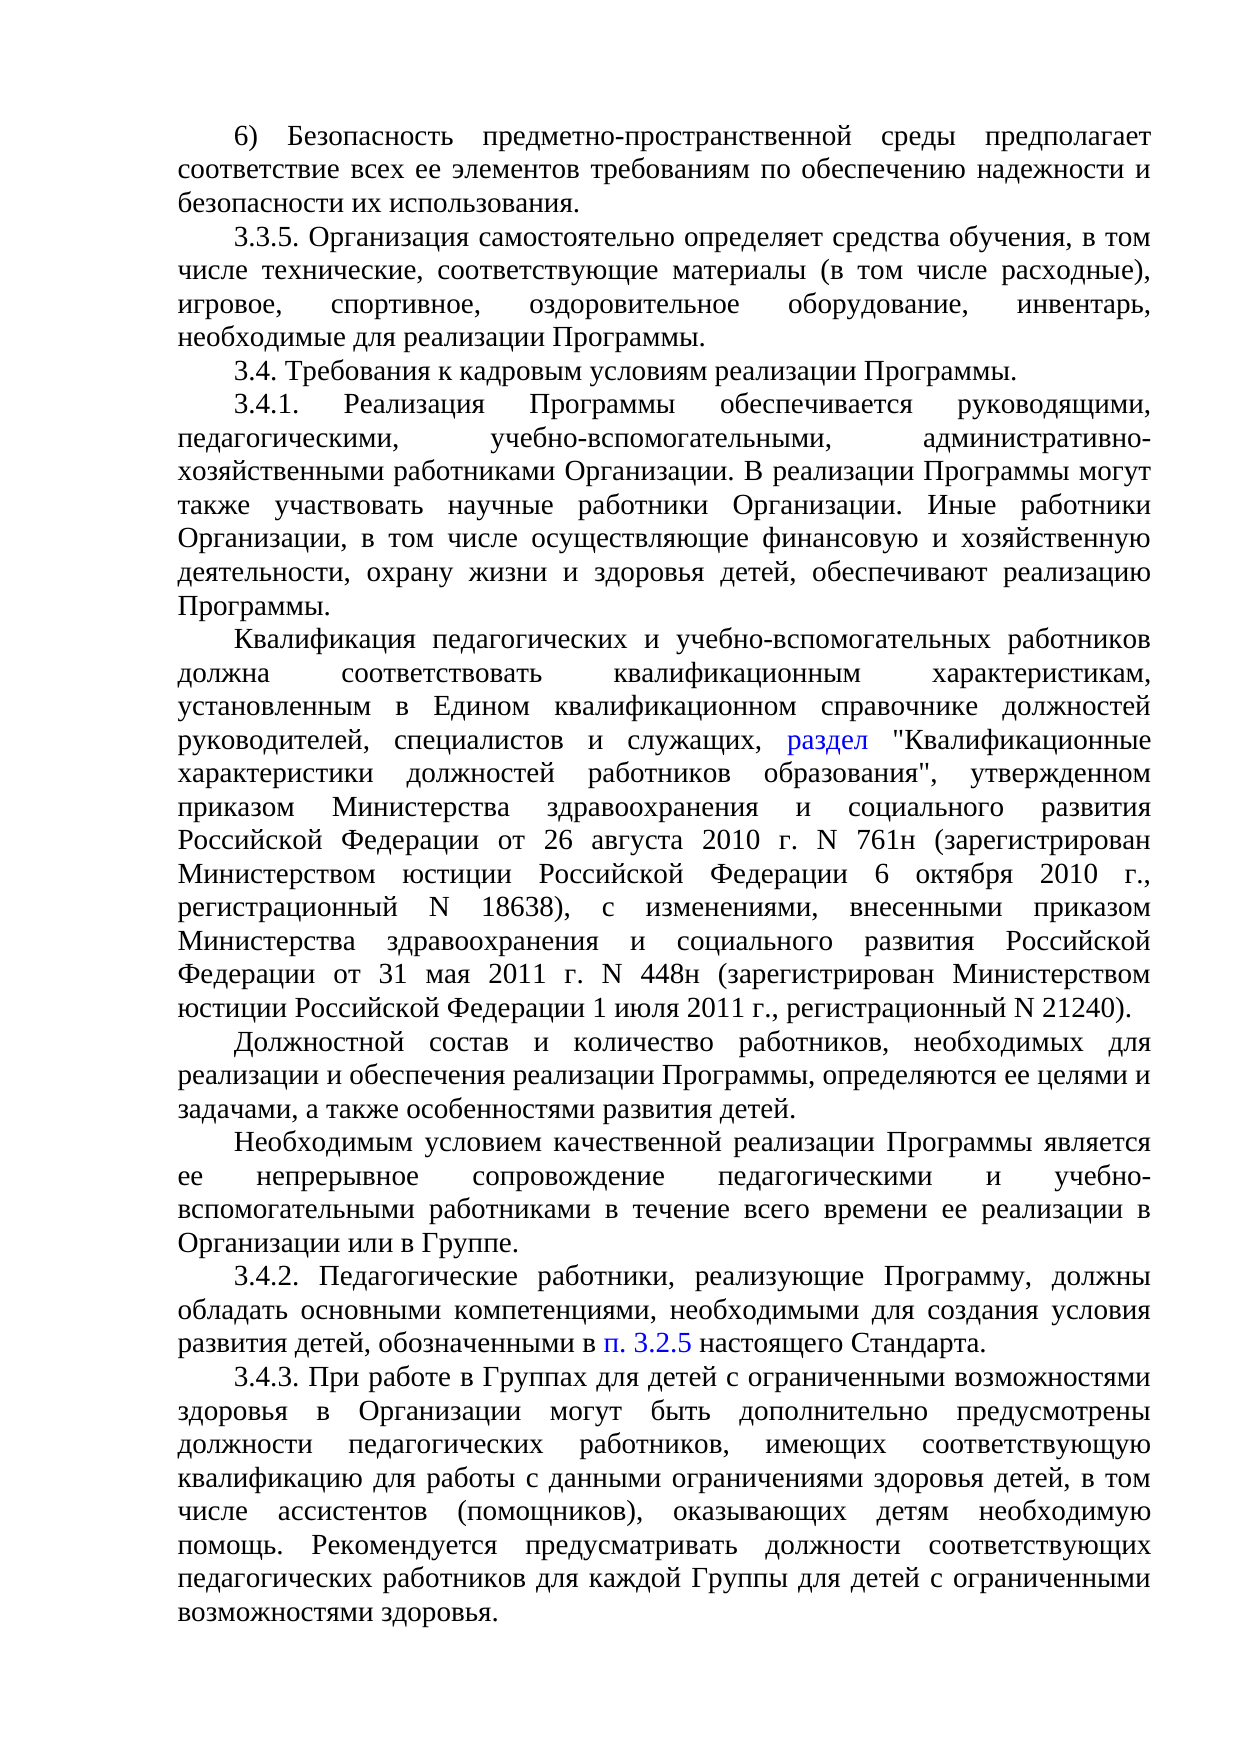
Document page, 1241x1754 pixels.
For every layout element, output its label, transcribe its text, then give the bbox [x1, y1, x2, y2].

text 3.4.1. Реализация Программы обеспечивается руководящими, педагогическими, учебно-вспомогательными, административно-хозяйственными работниками Организации. В реализации Программы могут также участвовать научные работники Организации. Иные работники Организации, в том числе осуществляющие финансовую и хозяйственную деятельности, охрану жизни и здоровья детей, обеспечивают реализацию Программы. [177, 386, 1152, 621]
text Квалификация педагогических и учебно-вспомогательных работников должна соответствовать квалификационным характеристикам, установленным в Едином квалификационном справочнике должностей руководителей, специалистов и служащих, раздел "Квалификационные характеристики должностей работников образования", утвержденном приказом Министерства здравоохранения и социального развития Российской Федерации от 26 августа . N 761н (зарегистрирован Министерством юстиции Российской Федерации 6 октября ., регистрационный N 18638), с изменениями, внесенными приказом Министерства здравоохранения и социального развития Российской Федерации от 31 мая . N 448н (зарегистрирован Министерством юстиции Российской Федерации 1 июля ., регистрационный N 21240). [177, 621, 1152, 1024]
text 3.4.3. При работе в Группах для детей с ограниченными возможностями здоровья в Организации могут быть дополнительно предусмотрены должности педагогических работников, имеющих соответствующую квалификацию для работы с данными ограничениями здоровья детей, в том числе ассистентов (помощников), оказывающих детям необходимую помощь. Рекомендуется предусматривать должности соответствующих педагогических работников для каждой Группы для детей с ограниченными возможностями здоровья. [177, 1359, 1152, 1627]
text Должностной состав и количество работников, необходимых для реализации и обеспечения реализации Программы, определяются ее целями и задачами, а также особенностями развития детей. [177, 1024, 1152, 1124]
text Необходимым условием качественной реализации Программы является ее непрерывное сопровождение педагогическими и учебно-вспомогательными работниками в течение всего времени ее реализации в Организации или в Группе. [177, 1124, 1152, 1258]
text 3.3.5. Организация самостоятельно определяет средства обучения, в том числе технические, соответствующие материалы (в том числе расходные), игровое, спортивное, оздоровительное оборудование, инвентарь, необходимые для реализации Программы. [177, 219, 1152, 353]
text 3.4. Требования к кадровым условиям реализации Программы. [177, 353, 1152, 386]
text 3.4.2. Педагогические работники, реализующие Программу, должны обладать основными компетенциями, необходимыми для создания условия развития детей, обозначенными в п. 3.2.5 настоящего Стандарта. [177, 1258, 1152, 1359]
text 6) Безопасность предметно-пространственной среды предполагает соответствие всех ее элементов требованиям по обеспечению надежности и безопасности их использования. [177, 118, 1152, 219]
